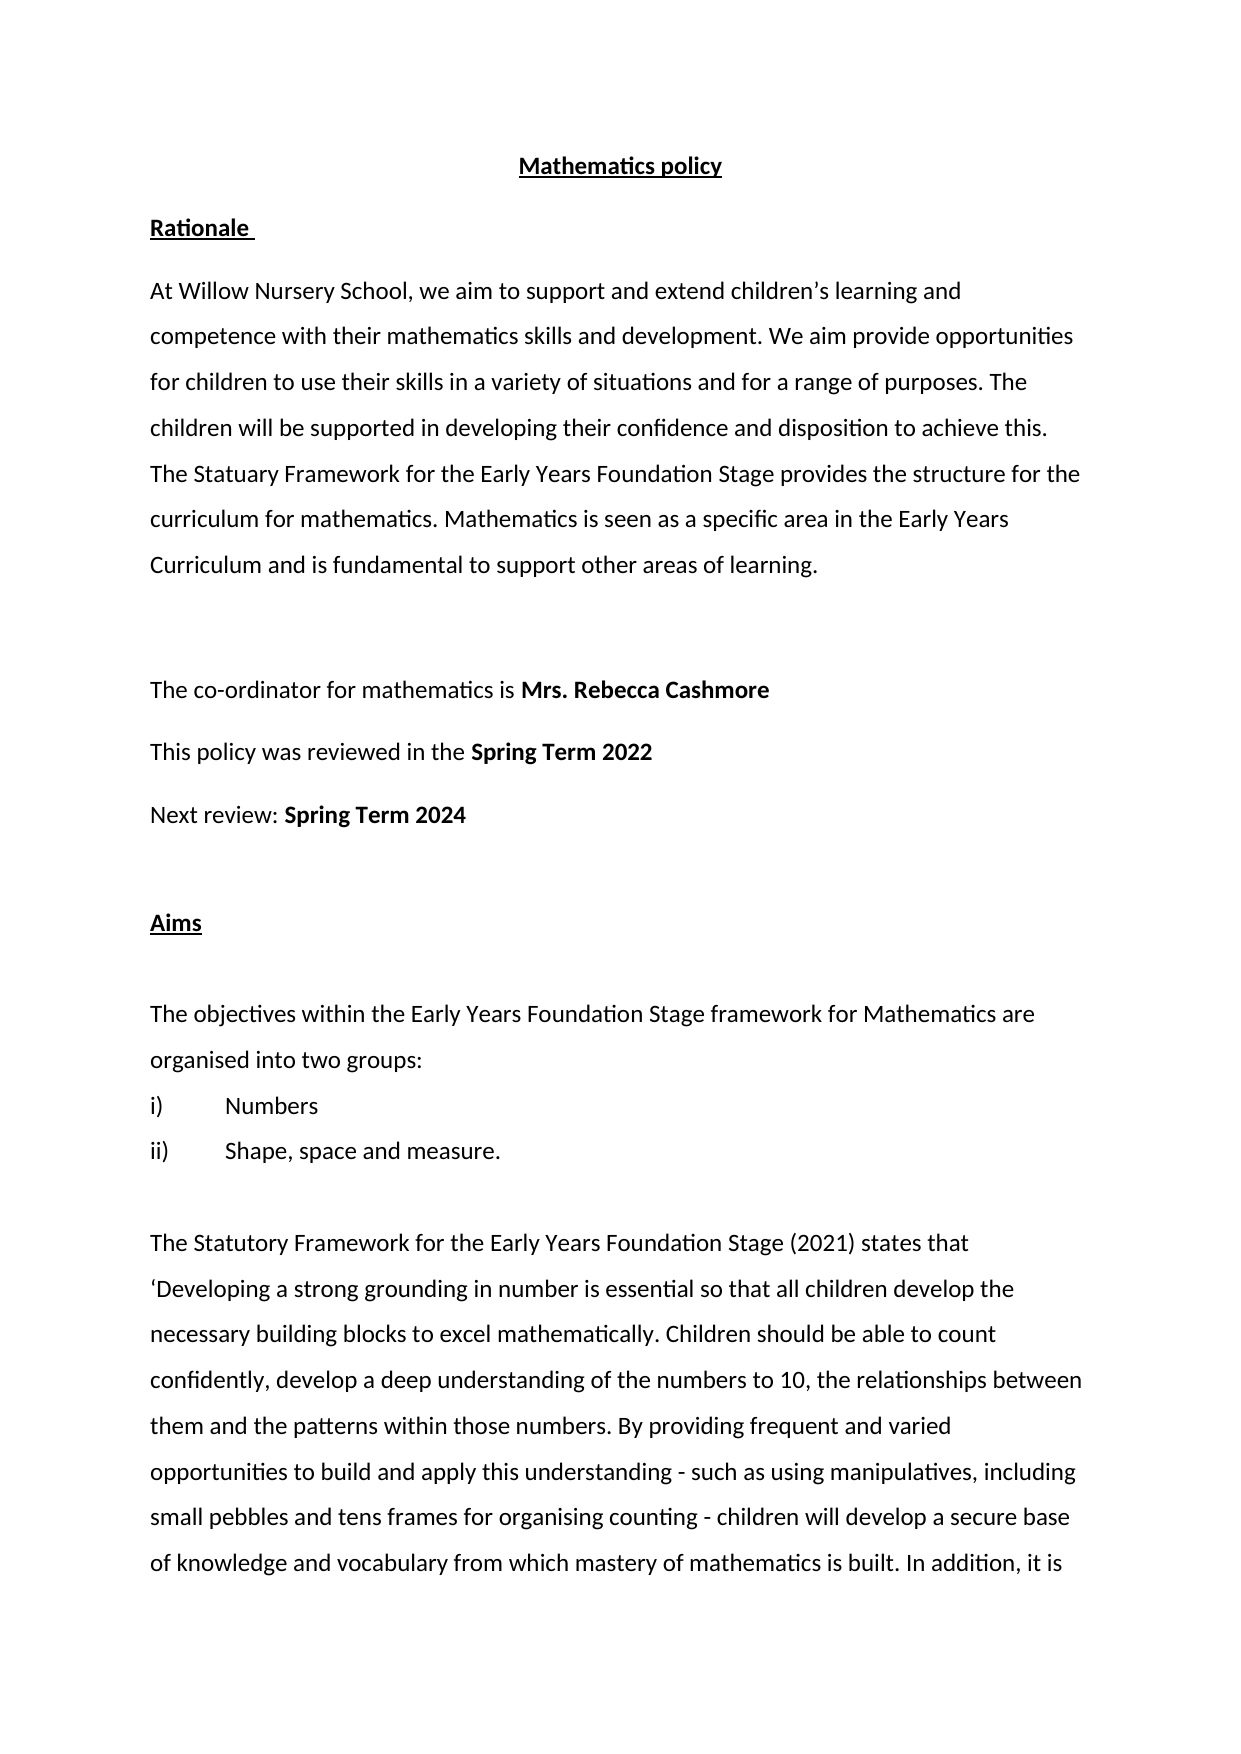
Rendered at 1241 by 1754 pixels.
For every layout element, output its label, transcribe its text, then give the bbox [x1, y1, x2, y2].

list Numbers [150, 1090, 1090, 1120]
text Aims [150, 907, 1090, 937]
list Shape, space and measure. [150, 1136, 1090, 1166]
text The objectives within the Early Years Foundation Stage framework for Mathematics are organised into two groups: [150, 998, 1090, 1074]
text Mathematics policy [150, 150, 1090, 181]
text This policy was reviewed in the Spring Term 2022 [150, 736, 1090, 767]
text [150, 1227, 1090, 1578]
text At Willow Nursery School, we aim to support and extend children’s learning and competence with their mathematics skills and development. We aim provide opportunities for children to use their skills in a variety of situations and for a range of purposes. The children will be supported in developing their confidence and disposition to achieve this. The Statuary Framework for the Early Years Foundation Stage provides the structure for the curriculum for mathematics. Mathematics is seen as a specific area in the Early Years Curriculum and is fundamental to support other areas of learning. [150, 275, 1090, 580]
text Next review: Spring Term 2024 [150, 799, 1090, 829]
text Rationale [150, 212, 1090, 243]
text The co-ordinator for mathematics is Mrs. Rebecca Cashmore [150, 674, 1090, 704]
